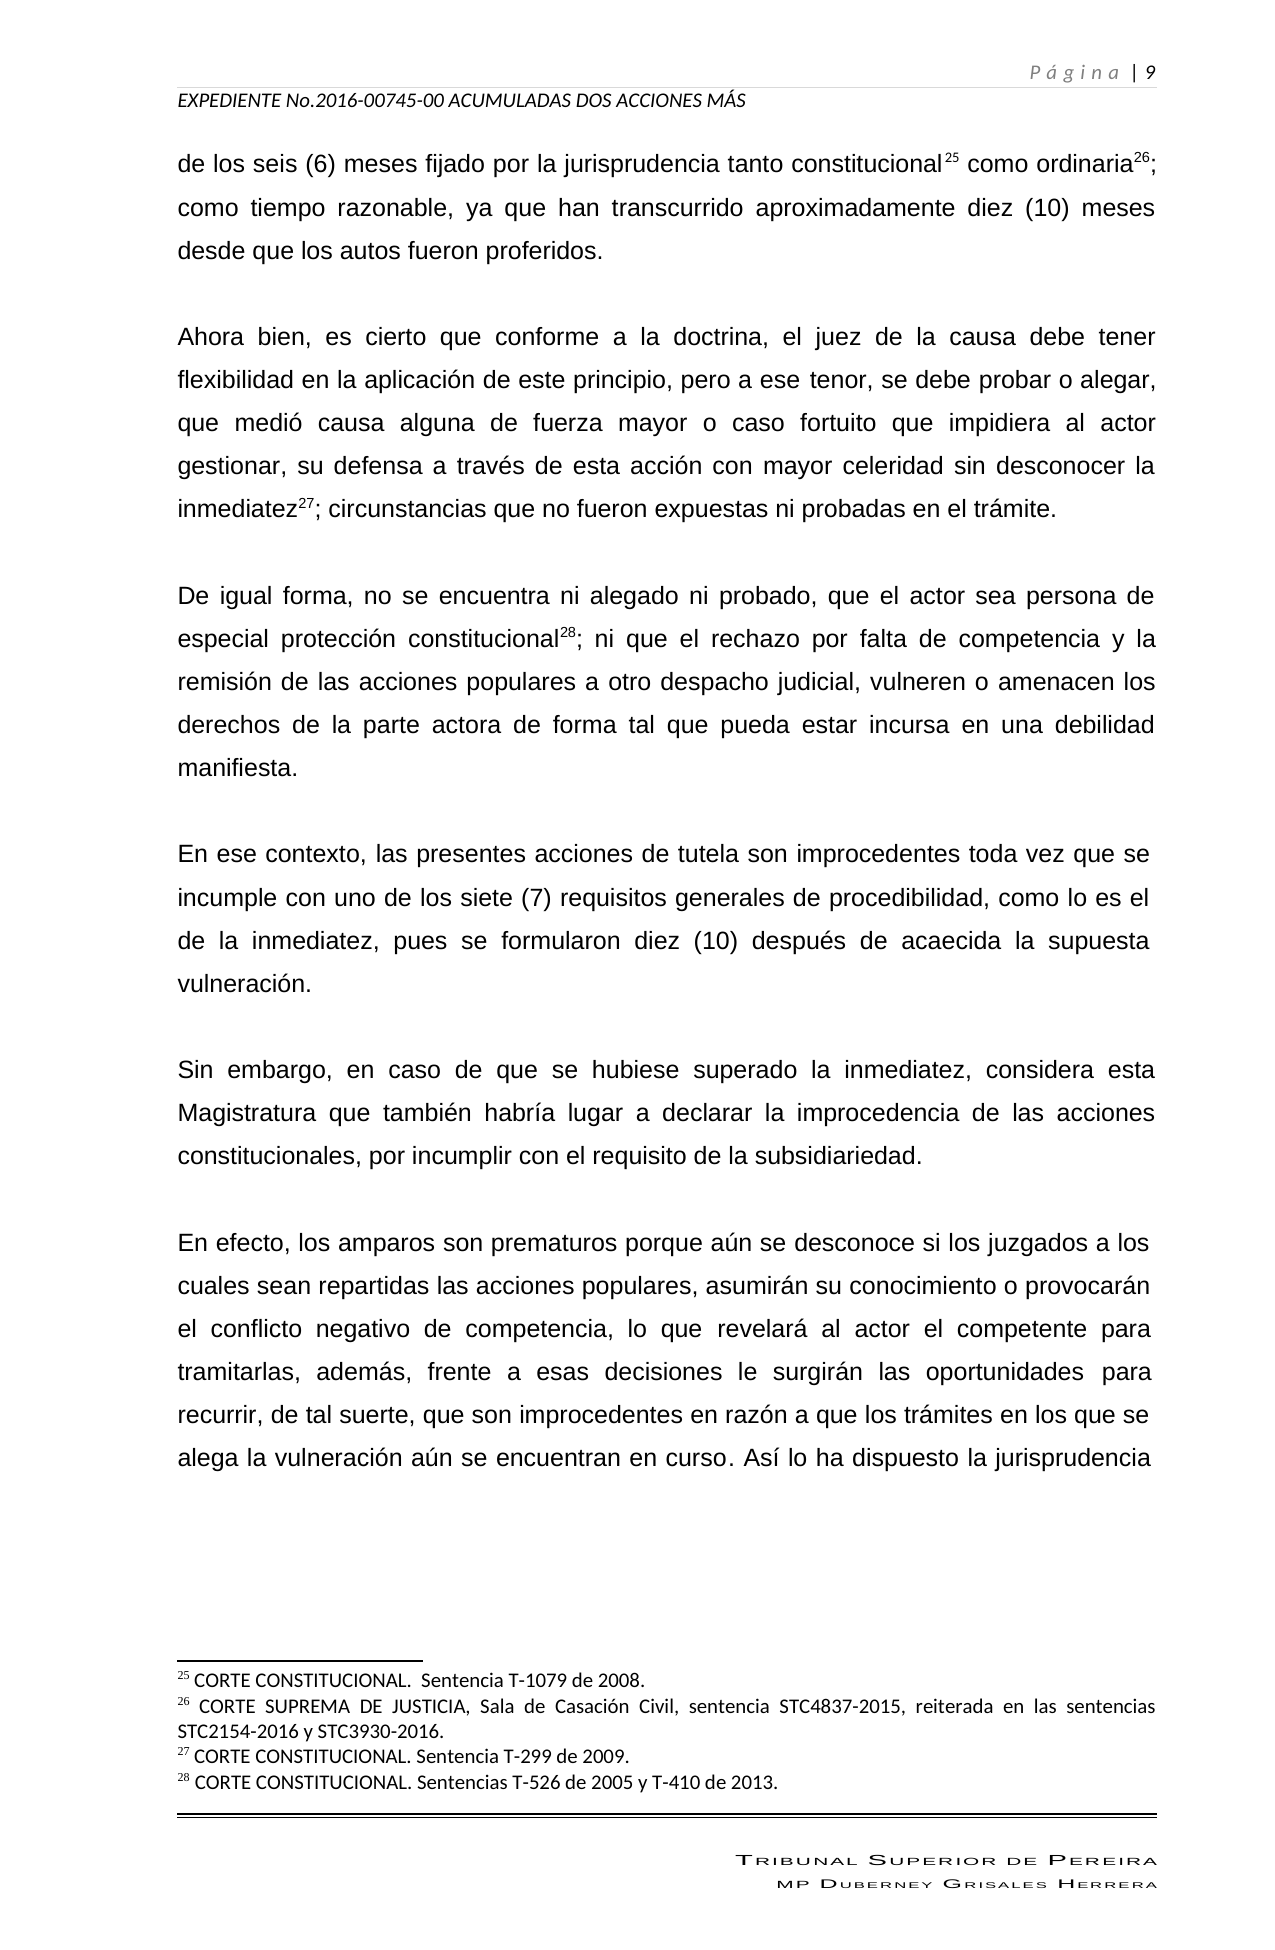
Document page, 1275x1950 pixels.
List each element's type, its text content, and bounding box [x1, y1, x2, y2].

text Ahora bien, es cierto que conforme a la doctrina, el juez de la causa debe tener flexibilidad en la aplicación de este principio, pero a ese tenor, se debe probar o alegar, que medió causa alguna de fuerza mayor o caso fortuito que impidiera al actor gestionar, su defensa a través de esta acción con mayor celeridad sin desconocer la inmediatez; circunstancias que no fueron expuestas ni probadas en el trámite. [177, 322, 1157, 523]
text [177, 1228, 1152, 1472]
text Sin embargo, en caso de que se hubiese superado la inmediatez, considera esta Magistratura que también habría lugar a declarar la improcedencia de las acciones constitucionales, por incumplir con el requisito de la subsidiariedad. [177, 1055, 1157, 1170]
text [177, 148, 1157, 264]
text En ese contexto, las presentes acciones de tutela son improcedentes toda vez que se incumple con uno de los siete (7) requisitos generales de procedibilidad, como lo es el de la inmediatez, pues se formularon diez (10) después de acaecida la supuesta vulneración. [177, 839, 1152, 998]
text De igual forma, no se encuentra ni alegado ni probado, que el actor sea persona de especial protección constitucional; ni que el rechazo por falta de competencia y la remisión de las acciones populares a otro despacho judicial, vulneren o amenacen los derechos de la parte actora de forma tal que pueda estar incursa en una debilidad manifiesta. [177, 581, 1157, 782]
